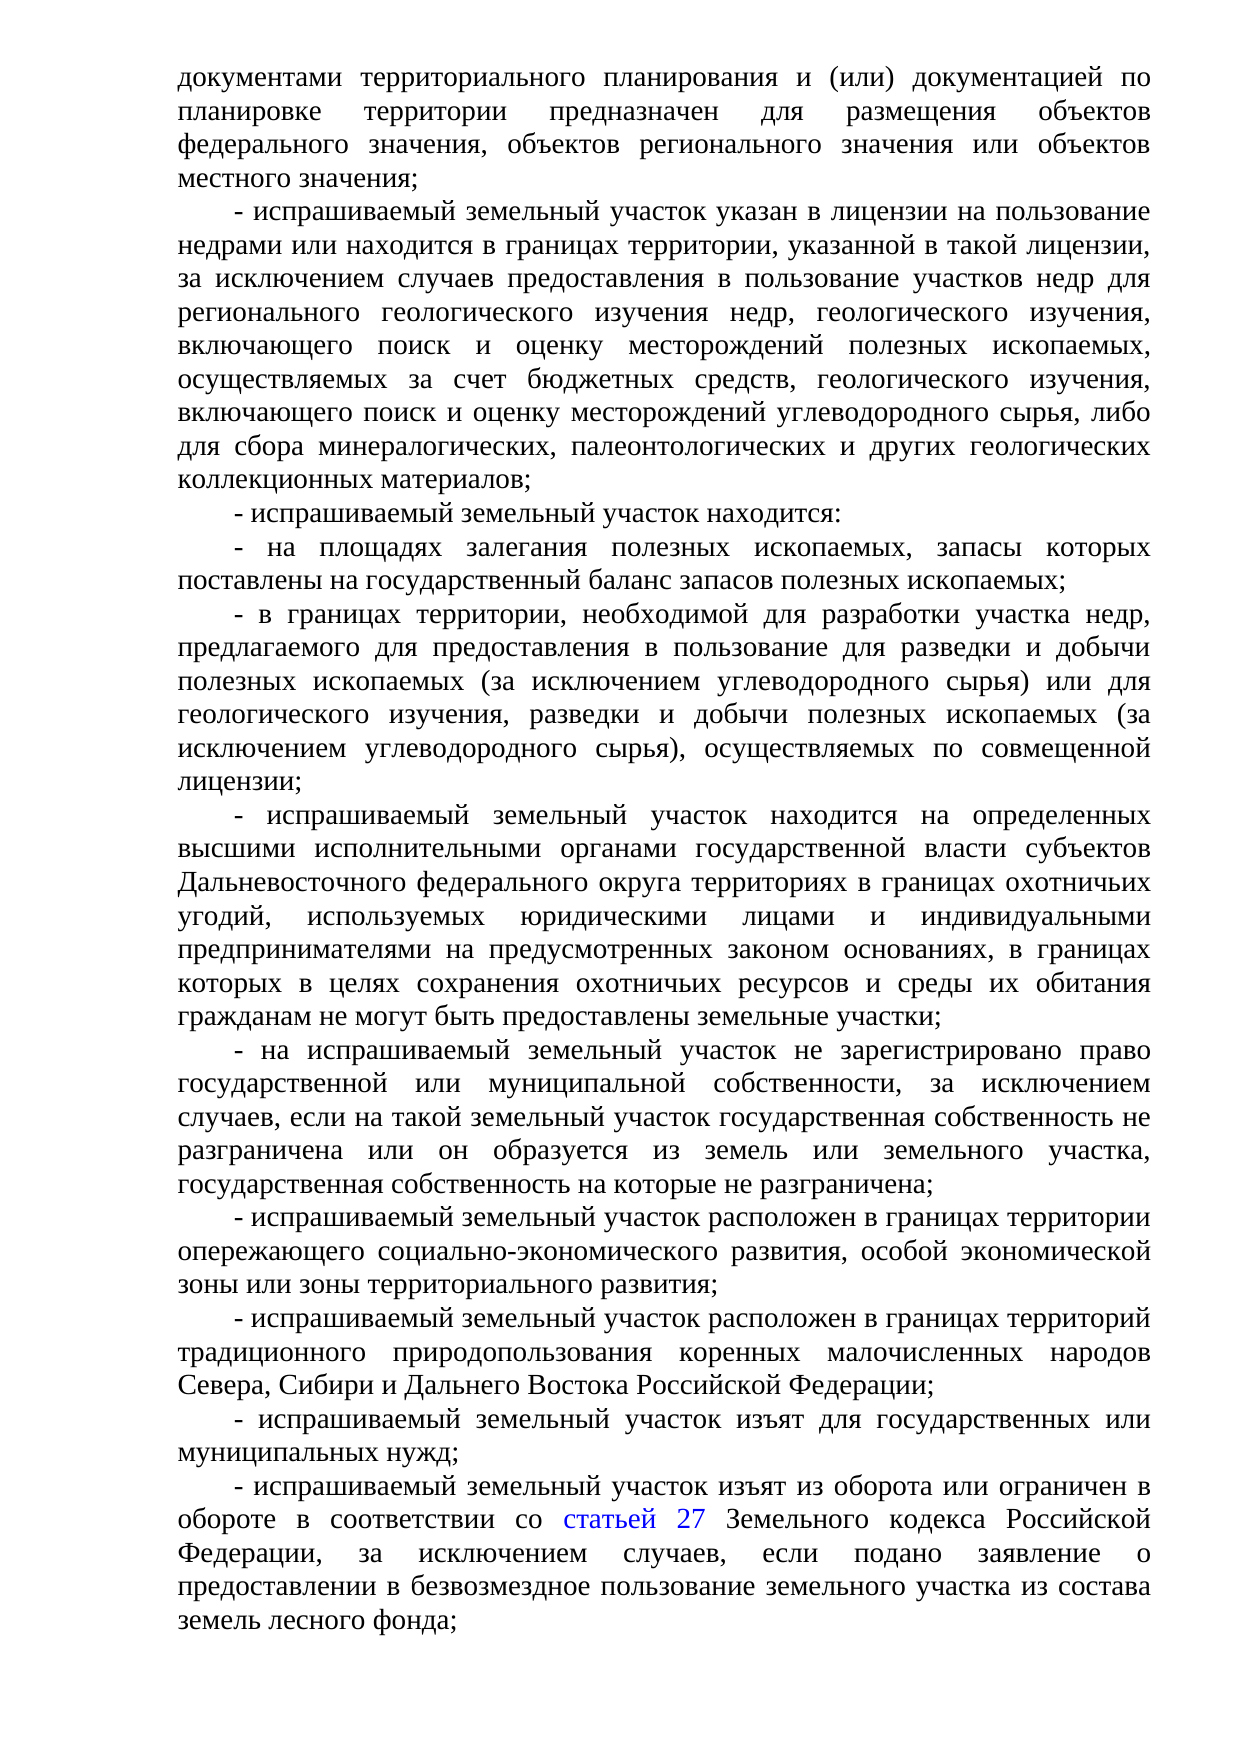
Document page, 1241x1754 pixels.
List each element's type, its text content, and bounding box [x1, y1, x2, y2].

text - на площадях залегания полезных ископаемых, запасы которых поставлены на государственный баланс запасов полезных ископаемых; [177, 529, 1152, 596]
text - на испрашиваемый земельный участок не зарегистрировано право государственной или муниципальной собственности, за исключением случаев, если на такой земельный участок государственная собственность не разграничена или он образуется из земель или земельного участка, государственная собственность на которые не разграничена; [177, 1032, 1152, 1199]
text - испрашиваемый земельный участок изъят для государственных или муниципальных нужд; [177, 1401, 1152, 1468]
text - испрашиваемый земельный участок расположен в границах территорий традиционного природопользования коренных малочисленных народов Севера, Сибири и Дальнего Востока Российской Федерации; [177, 1300, 1152, 1401]
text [177, 59, 1152, 193]
text - испрашиваемый земельный участок изъят из оборота или ограничен в обороте в соответствии со статьей 27 Земельного кодекса Российской Федерации, за исключением случаев, если подано заявление о предоставлении в безвозмездное пользование земельного участка из состава земель лесного фонда; [177, 1468, 1152, 1636]
text - испрашиваемый земельный участок расположен в границах территории опережающего социально-экономического развития, особой экономической зоны или зоны территориального развития; [177, 1199, 1152, 1300]
text - испрашиваемый земельный участок находится на определенных высшими исполнительными органами государственной власти субъектов Дальневосточного федерального округа территориях в границах охотничьих угодий, используемых юридическими лицами и индивидуальными предпринимателями на предусмотренных законом основаниях, в границах которых в целях сохранения охотничьих ресурсов и среды их обитания гражданам не могут быть предоставлены земельные участки; [177, 797, 1152, 1032]
text - испрашиваемый земельный участок указан в лицензии на пользование недрами или находится в границах территории, указанной в такой лицензии, за исключением случаев предоставления в пользование участков недр для регионального геологического изучения недр, геологического изучения, включающего поиск и оценку месторождений полезных ископаемых, осуществляемых за счет бюджетных средств, геологического изучения, включающего поиск и оценку месторождений углеводородного сырья, либо для сбора минералогических, палеонтологических и других геологических коллекционных материалов; [177, 193, 1152, 495]
text - испрашиваемый земельный участок находится: [177, 495, 1152, 529]
text - в границах территории, необходимой для разработки участка недр, предлагаемого для предоставления в пользование для разведки и добычи полезных ископаемых (за исключением углеводородного сырья) или для геологического изучения, разведки и добычи полезных ископаемых (за исключением углеводородного сырья), осуществляемых по совмещенной лицензии; [177, 596, 1152, 797]
